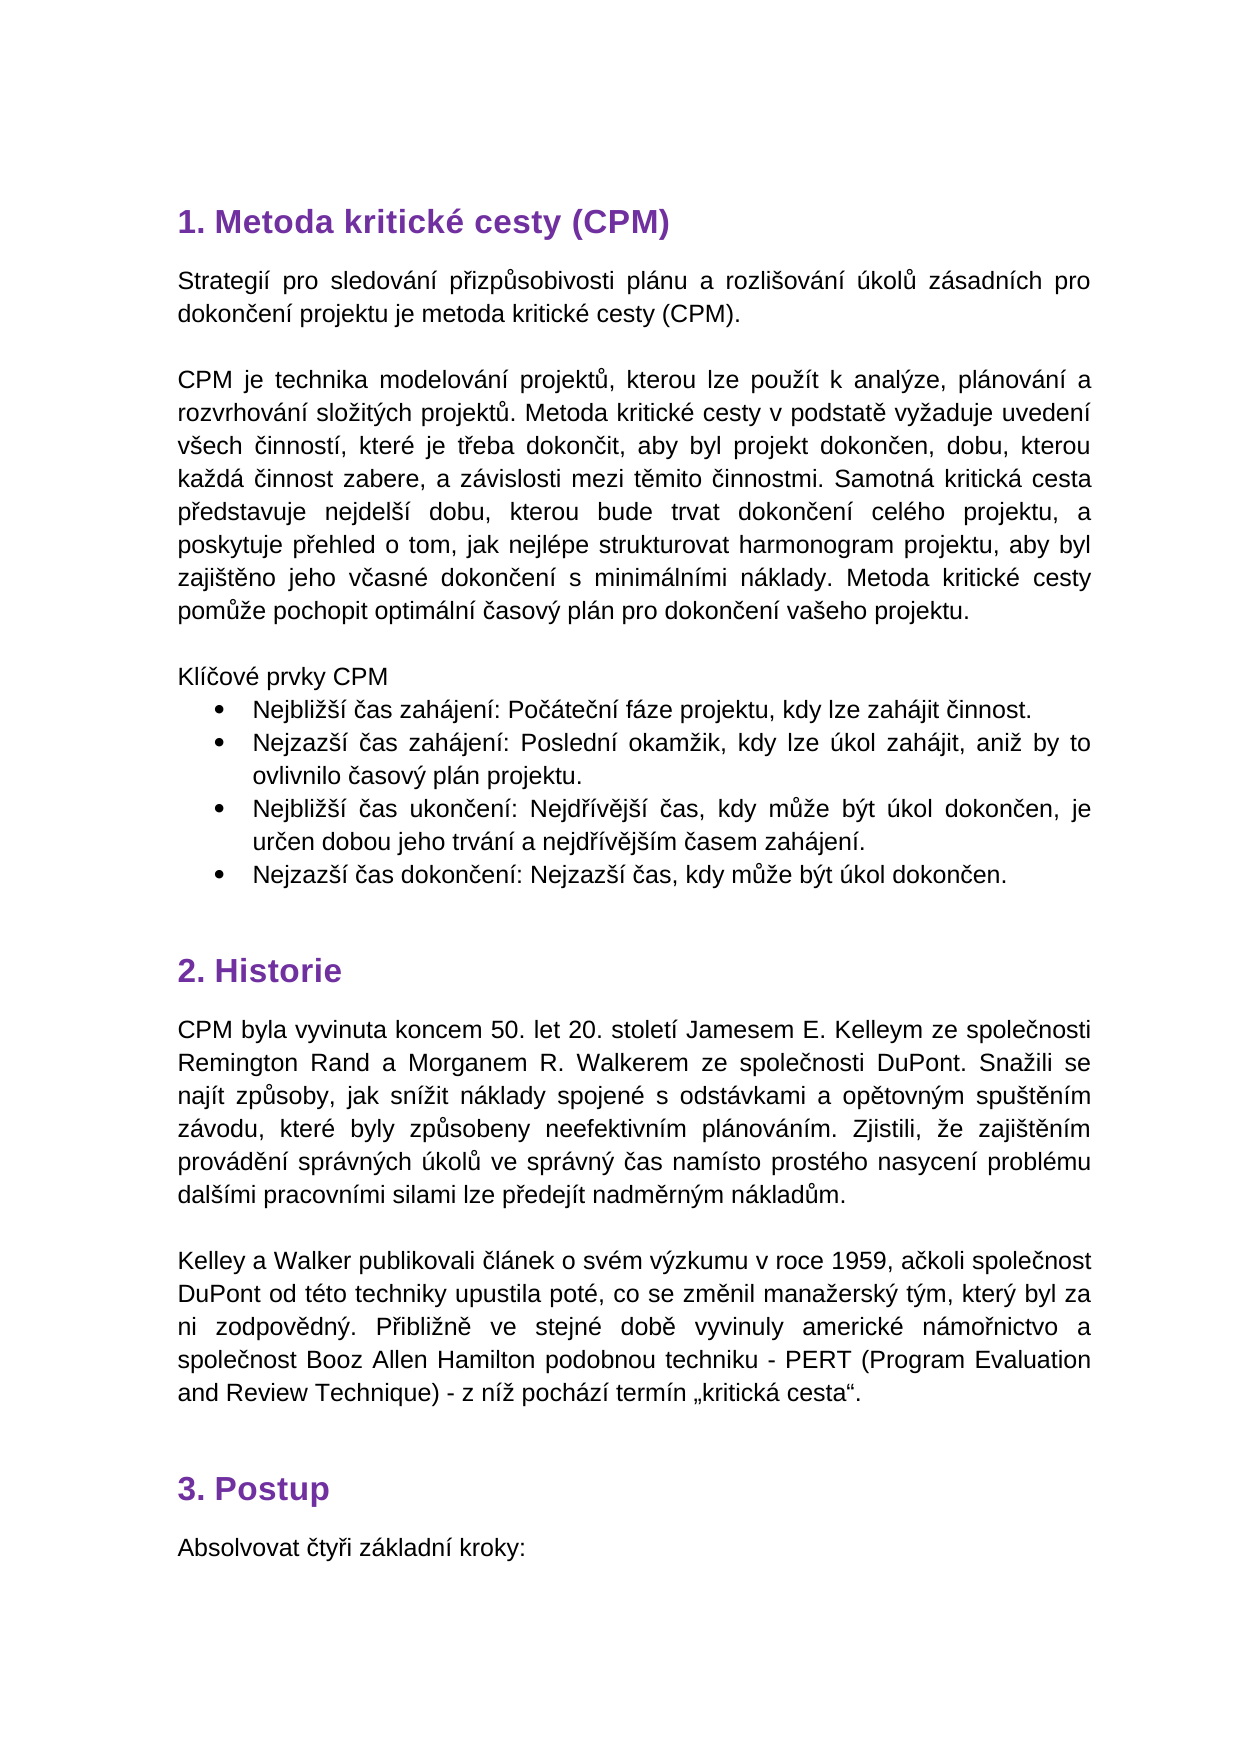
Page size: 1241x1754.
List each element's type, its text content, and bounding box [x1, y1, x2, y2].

text Strategií pro sledování přizpůsobivosti plánu a rozlišování úkolů zásadních pro dokončení projektu je metoda kritické cesty (CPM). [177, 266, 1092, 327]
list Nejbližší čas zahájení: Počáteční fáze projektu, kdy lze zahájit činnost. [215, 695, 1092, 724]
text Klíčové prvky CPM [177, 662, 1092, 691]
text CPM byla vyvinuta koncem 50. let 20. století Jamesem E. Kelleym ze společnosti Remington Rand a Morganem R. Walkerem ze společnosti DuPont. Snažili se najít způsoby, jak snížit náklady spojené s odstávkami a opětovným spuštěním závodu, které byly způsobeny neefektivním plánováním. Zjistili, že zajištěním provádění správných úkolů ve správný čas namísto prostého nasycení problému dalšími pracovními silami lze předejít nadměrným nákladům. [177, 1015, 1092, 1209]
list Nejbližší čas ukončení: Nejdřívější čas, kdy může být úkol dokončen, je určen dobou jeho trvání a nejdřívějším časem zahájení. [215, 794, 1092, 856]
text Kelley a Walker publikovali článek o svém výzkumu v roce 1959, ačkoli společnost DuPont od této techniky upustila poté, co se změnil manažerský tým, který byl za ni zodpovědný. Přibližně ve stejné době vyvinuly americké námořnictvo a společnost Booz Allen Hamilton podobnou techniku - PERT (Program Evaluation and Review Technique) - z níž pochází termín „kritická cesta“. [177, 1246, 1092, 1407]
text CPM je technika modelování projektů, kterou lze použít k analýze, plánování a rozvrhování složitých projektů. Metoda kritické cesty v podstatě vyžaduje uvedení všech činností, které je třeba dokončit, aby byl projekt dokončen, dobu, kterou každá činnost zabere, a závislosti mezi těmito činnostmi. Samotná kritická cesta představuje nejdelší dobu, kterou bude trvat dokončení celého projektu, a poskytuje přehled o tom, jak nejlépe strukturovat harmonogram projektu, aby byl zajištěno jeho včasné dokončení s minimálními náklady. Metoda kritické cesty pomůže pochopit optimální časový plán pro dokončení vašeho projektu. [177, 365, 1092, 624]
title Postup [177, 1469, 1092, 1508]
list Nejzazší čas zahájení: Poslední okamžik, kdy lze úkol zahájit, aniž by to ovlivnilo časový plán projektu. [215, 728, 1092, 790]
text Absolvovat čtyři základní kroky: [177, 1533, 1092, 1561]
list Nejzazší čas dokončení: Nejzazší čas, kdy může být úkol dokončen. [215, 860, 1092, 889]
title Metoda kritické cesty (CPM) [177, 202, 1092, 241]
title Historie [177, 951, 1092, 990]
